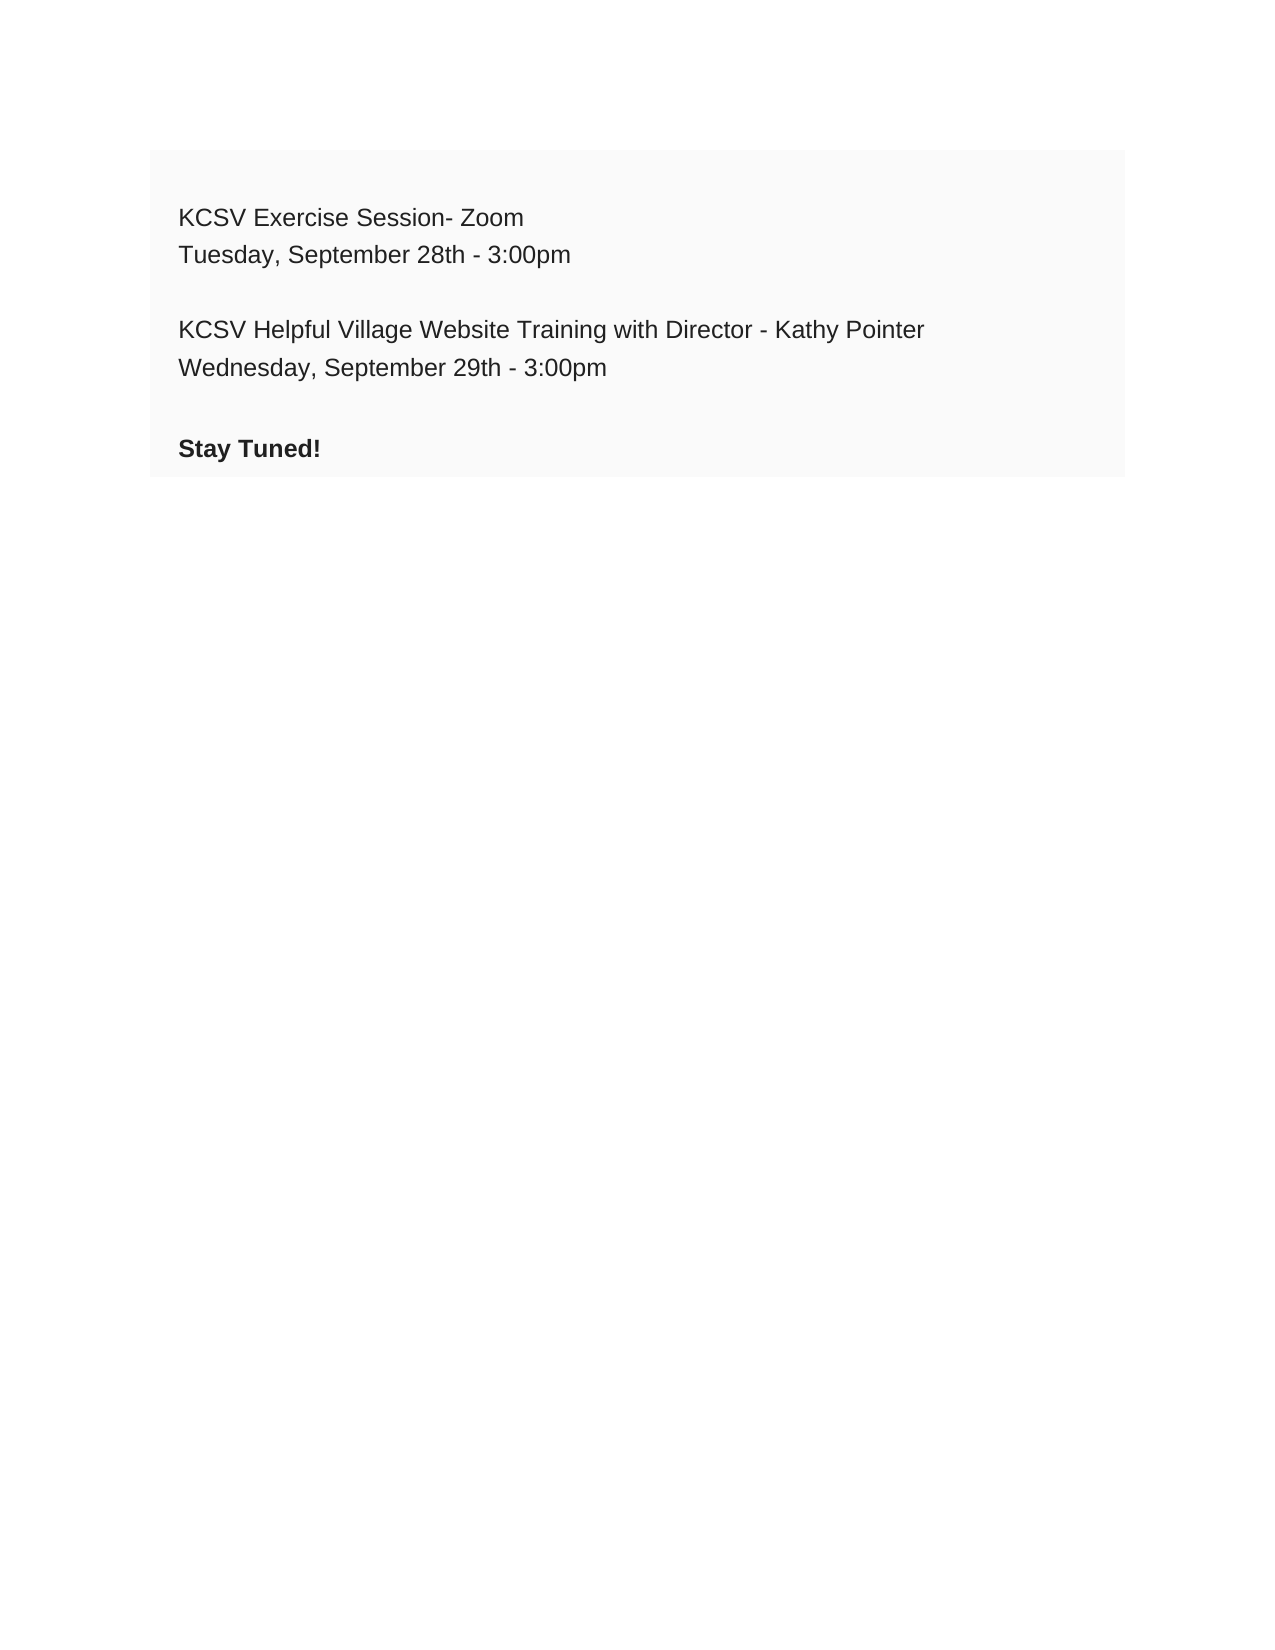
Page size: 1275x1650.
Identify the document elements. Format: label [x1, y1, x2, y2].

table_cell [150, 150, 1125, 477]
